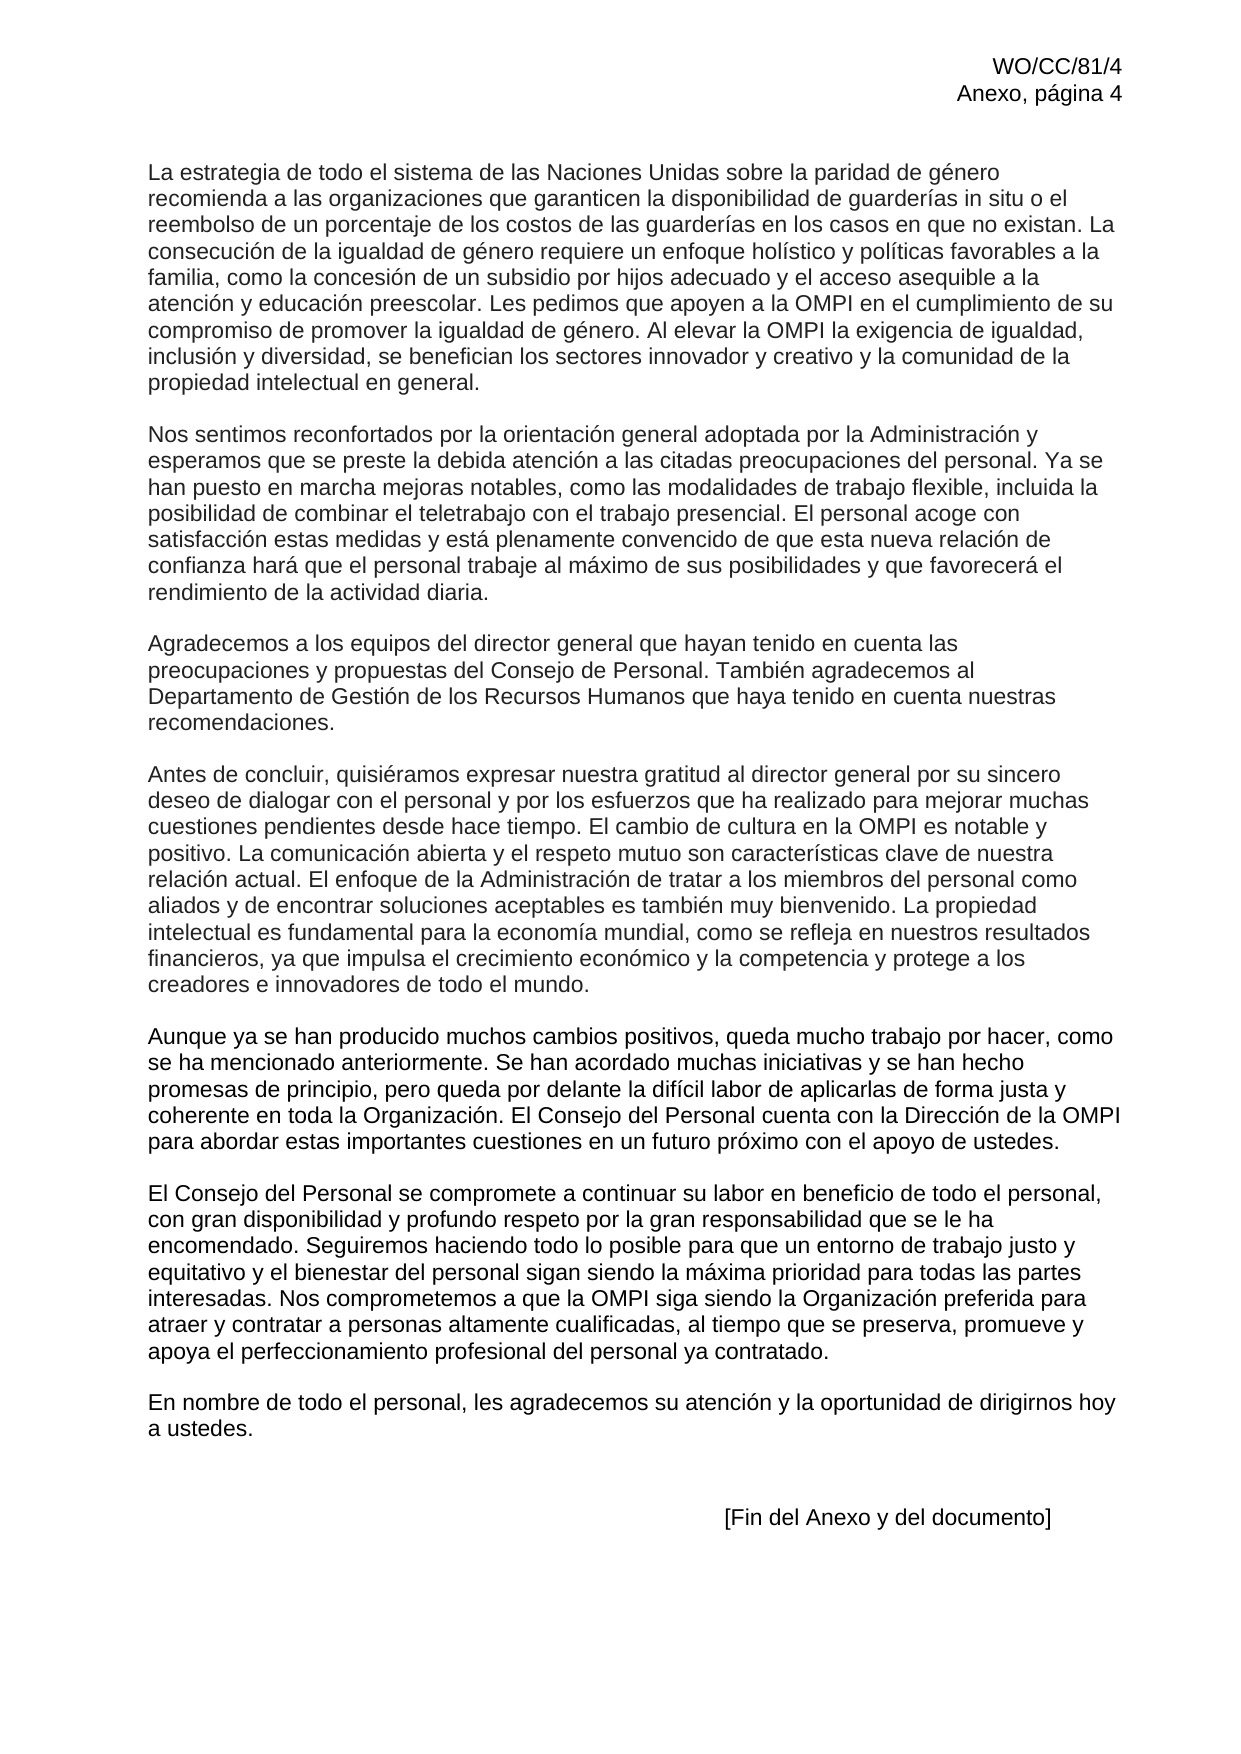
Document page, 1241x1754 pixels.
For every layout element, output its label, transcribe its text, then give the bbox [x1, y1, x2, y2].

text Nos sentimos reconfortados por la orientación general adoptada por la Administración y esperamos que se preste la debida atención a las citadas preocupaciones del personal. Ya se han puesto en marcha mejoras notables, como las modalidades de trabajo flexible, incluida la posibilidad de combinar el teletrabajo con el trabajo presencial. El personal acoge con satisfacción estas medidas y está plenamente convencido de que esta nueva relación de confianza hará que el personal trabaje al máximo de sus posibilidades y que favorecerá el rendimiento de la actividad diaria. [148, 421, 1122, 605]
text La estrategia de todo el sistema de las Naciones Unidas sobre la paridad de género recomienda a las organizaciones que garanticen la disponibilidad de guarderías in situ o el reembolso de un porcentaje de los costos de las guarderías en los casos en que no existan. La consecución de la igualdad de género requiere un enfoque holístico y políticas favorables a la familia, como la concesión de un subsidio por hijos adecuado y el acceso asequible a la atención y educación preescolar. Les pedimos que apoyen a la OMPI en el cumplimiento de su compromiso de promover la igualdad de género. Al elevar la OMPI la exigencia de igualdad, inclusión y diversidad, se benefician los sectores innovador y creativo y la comunidad de la propiedad intelectual en general. [148, 158, 1122, 396]
text Aunque ya se han producido muchos cambios positivos, queda mucho trabajo por hacer, como se ha mencionado anteriormente. Se han acordado muchas iniciativas y se han hecho promesas de principio, pero queda por delante la difícil labor de aplicarlas de forma justa y coherente en toda la Organización. El Consejo del Personal cuenta con la Dirección de la OMPI para abordar estas importantes cuestiones en un futuro próximo con el apoyo de ustedes. [148, 1023, 1122, 1154]
text Antes de concluir, quisiéramos expresar nuestra gratitud al director general por su sincero deseo de dialogar con el personal y por los esfuerzos que ha realizado para mejorar muchas cuestiones pendientes desde hace tiempo. El cambio de cultura en la OMPI es notable y positivo. La comunicación abierta y el respeto mutuo son características clave de nuestra relación actual. El enfoque de la Administración de tratar a los miembros del personal como aliados y de encontrar soluciones aceptables es también muy bienvenido. La propiedad intelectual es fundamental para la economía mundial, como se refleja en nuestros resultados financieros, ya que impulsa el crecimiento económico y la competencia y protege a los creadores e innovadores de todo el mundo. [148, 761, 1122, 998]
text En nombre de todo el personal, les agradecemos su atención y la oportunidad de dirigirnos hoy a ustedes. [148, 1389, 1122, 1442]
text Agradecemos a los equipos del director general que hayan tenido en cuenta las preocupaciones y propuestas del Consejo de Personal. También agradecemos al Departamento de Gestión de los Recursos Humanos que haya tenido en cuenta nuestras recomendaciones. [148, 630, 1122, 736]
text El Consejo del Personal se compromete a continuar su labor en beneficio de todo el personal, con gran disponibilidad y profundo respeto por la gran responsabilidad que se le ha encomendado. Seguiremos haciendo todo lo posible para que un entorno de trabajo justo y equitativo y el bienestar del personal sigan siendo la máxima prioridad para todas las partes interesadas. Nos comprometemos a que la OMPI siga siendo la Organización preferida para atraer y contratar a personas altamente cualificadas, al tiempo que se preserva, promueve y apoya el perfeccionamiento profesional del personal ya contratado. [148, 1179, 1122, 1364]
text [Fin del Anexo y del documento] [724, 1504, 1122, 1531]
